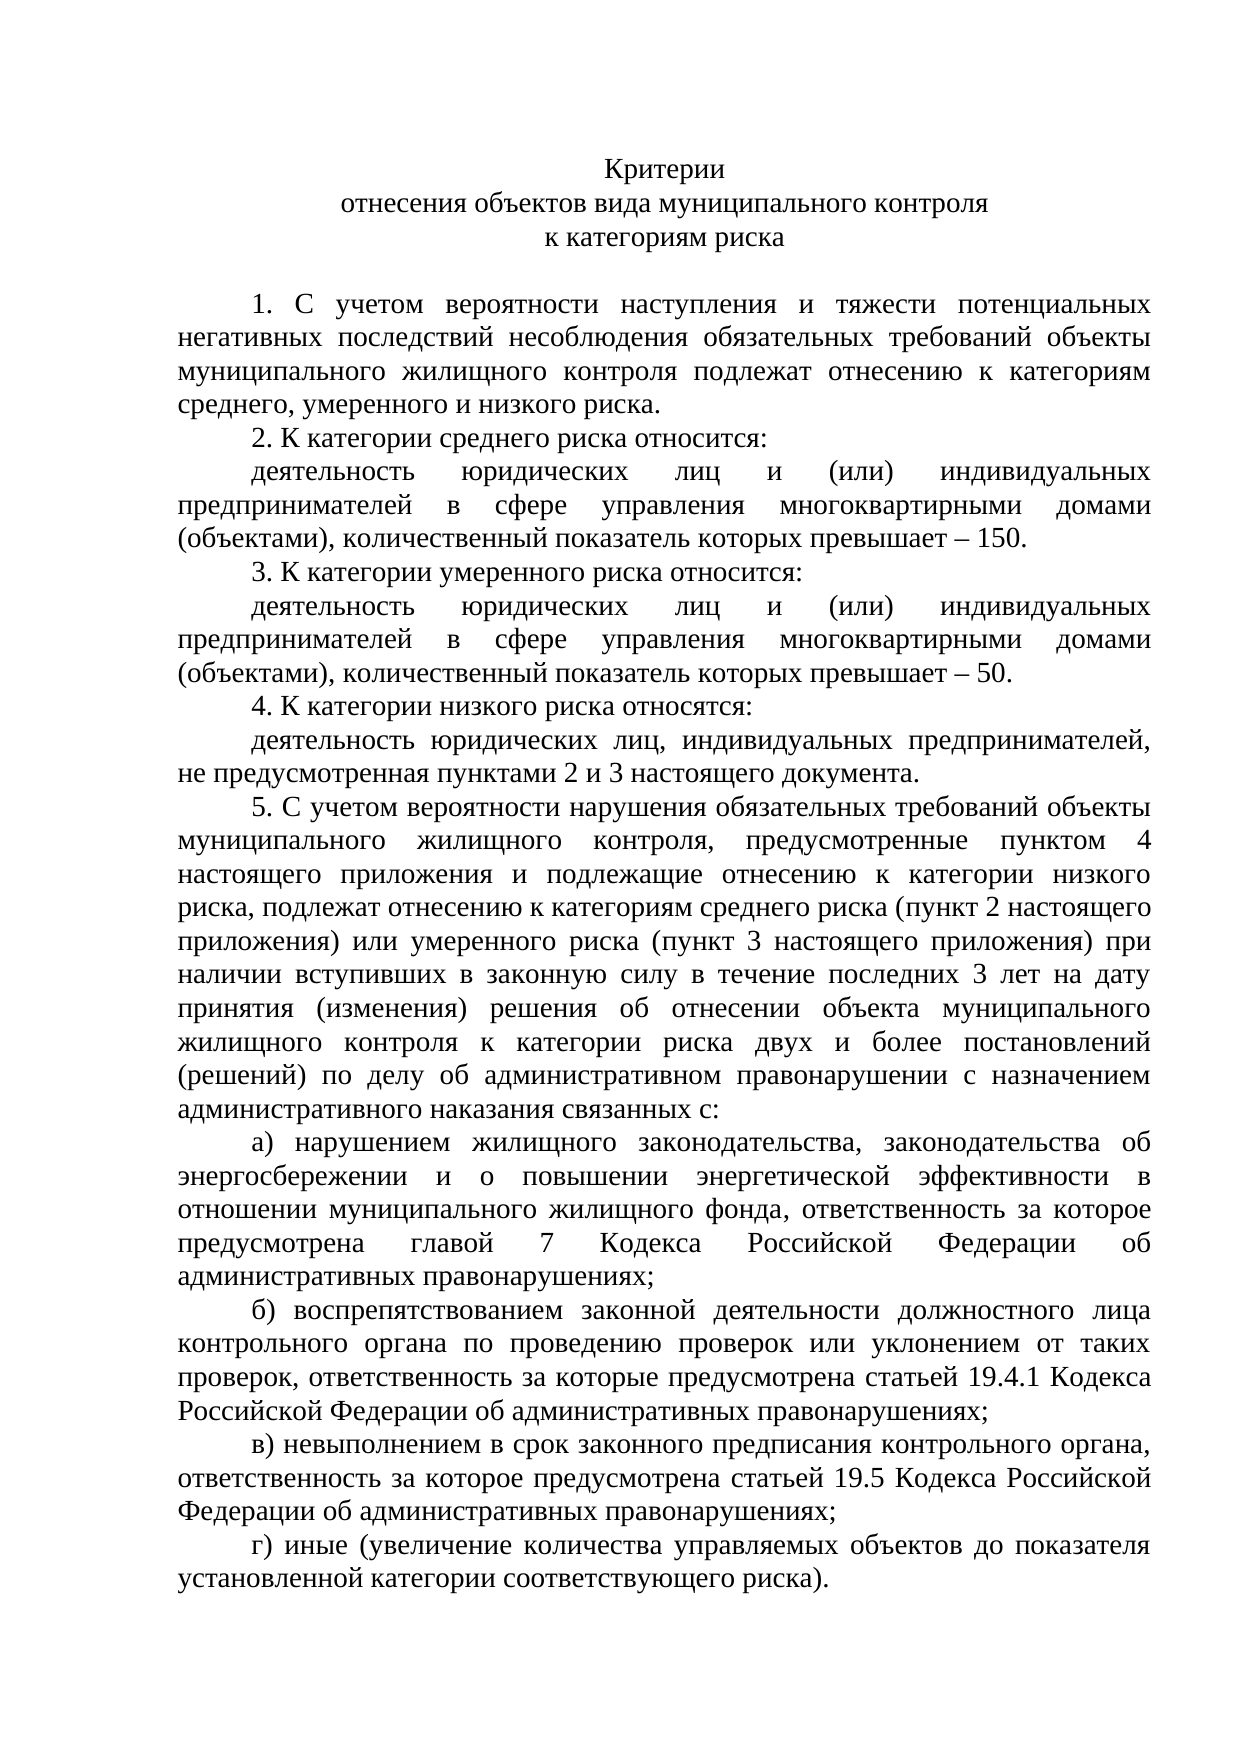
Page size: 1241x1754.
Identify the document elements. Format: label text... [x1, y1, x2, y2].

text 1. С учетом вероятности наступления и тяжести потенциальных негативных последствий несоблюдения обязательных требований объекты муниципального жилищного контроля подлежат отнесению к категориям среднего, умеренного и низкого риска. [177, 286, 1152, 420]
text деятельность юридических лиц и (или) индивидуальных предпринимателей в сфере управления многоквартирными домами (объектами), количественный показатель которых превышает – 150. [177, 453, 1152, 554]
text б) воспрепятствованием законной деятельности должностного лица контрольного органа по проведению проверок или уклонением от таких проверок, ответственность за которые предусмотрена статьей 19.4.1 Кодекса Российской Федерации об административных правонарушениях; [177, 1292, 1152, 1426]
text г) иные (увеличение количества управляемых объектов до показателя установленной категории соответствующего риска). [177, 1527, 1152, 1594]
text а) нарушением жилищного законодательства, законодательства об энергосбережении и о повышении энергетической эффективности в отношении муниципального жилищного фонда, ответственность за которое предусмотрена главой 7 Кодекса Российской Федерации об административных правонарушениях; [177, 1124, 1152, 1292]
text 2. К категории среднего риска относится: [177, 420, 1152, 453]
text 4. К категории низкого риска относятся: [177, 688, 1152, 722]
text отнесения объектов вида муниципального контроля [177, 185, 1152, 219]
text деятельность юридических лиц и (или) индивидуальных предпринимателей в сфере управления многоквартирными домами (объектами), количественный показатель которых превышает – 50. [177, 588, 1152, 688]
text к категориям риска [177, 219, 1152, 252]
text 3. К категории умеренного риска относится: [177, 554, 1152, 588]
text 5. С учетом вероятности нарушения обязательных требований объекты муниципального жилищного контроля, предусмотренные пунктом 4 настоящего приложения и подлежащие отнесению к категории низкого риска, подлежат отнесению к категориям среднего риска (пункт 2 настоящего приложения) или умеренного риска (пункт 3 настоящего приложения) при наличии вступивших в законную силу в течение последних 3 лет на дату принятия (изменения) решения об отнесении объекта муниципального жилищного контроля к категории риска двух и более постановлений (решений) по делу об административном правонарушении с назначением административного наказания связанных с: [177, 789, 1152, 1124]
text Критерии [177, 152, 1152, 185]
text деятельность юридических лиц, индивидуальных предпринимателей, не предусмотренная пунктами 2 и 3 настоящего документа. [177, 722, 1152, 789]
text в) невыполнением в срок законного предписания контрольного органа, ответственность за которое предусмотрена статьей 19.5 Кодекса Российской Федерации об административных правонарушениях; [177, 1426, 1152, 1527]
